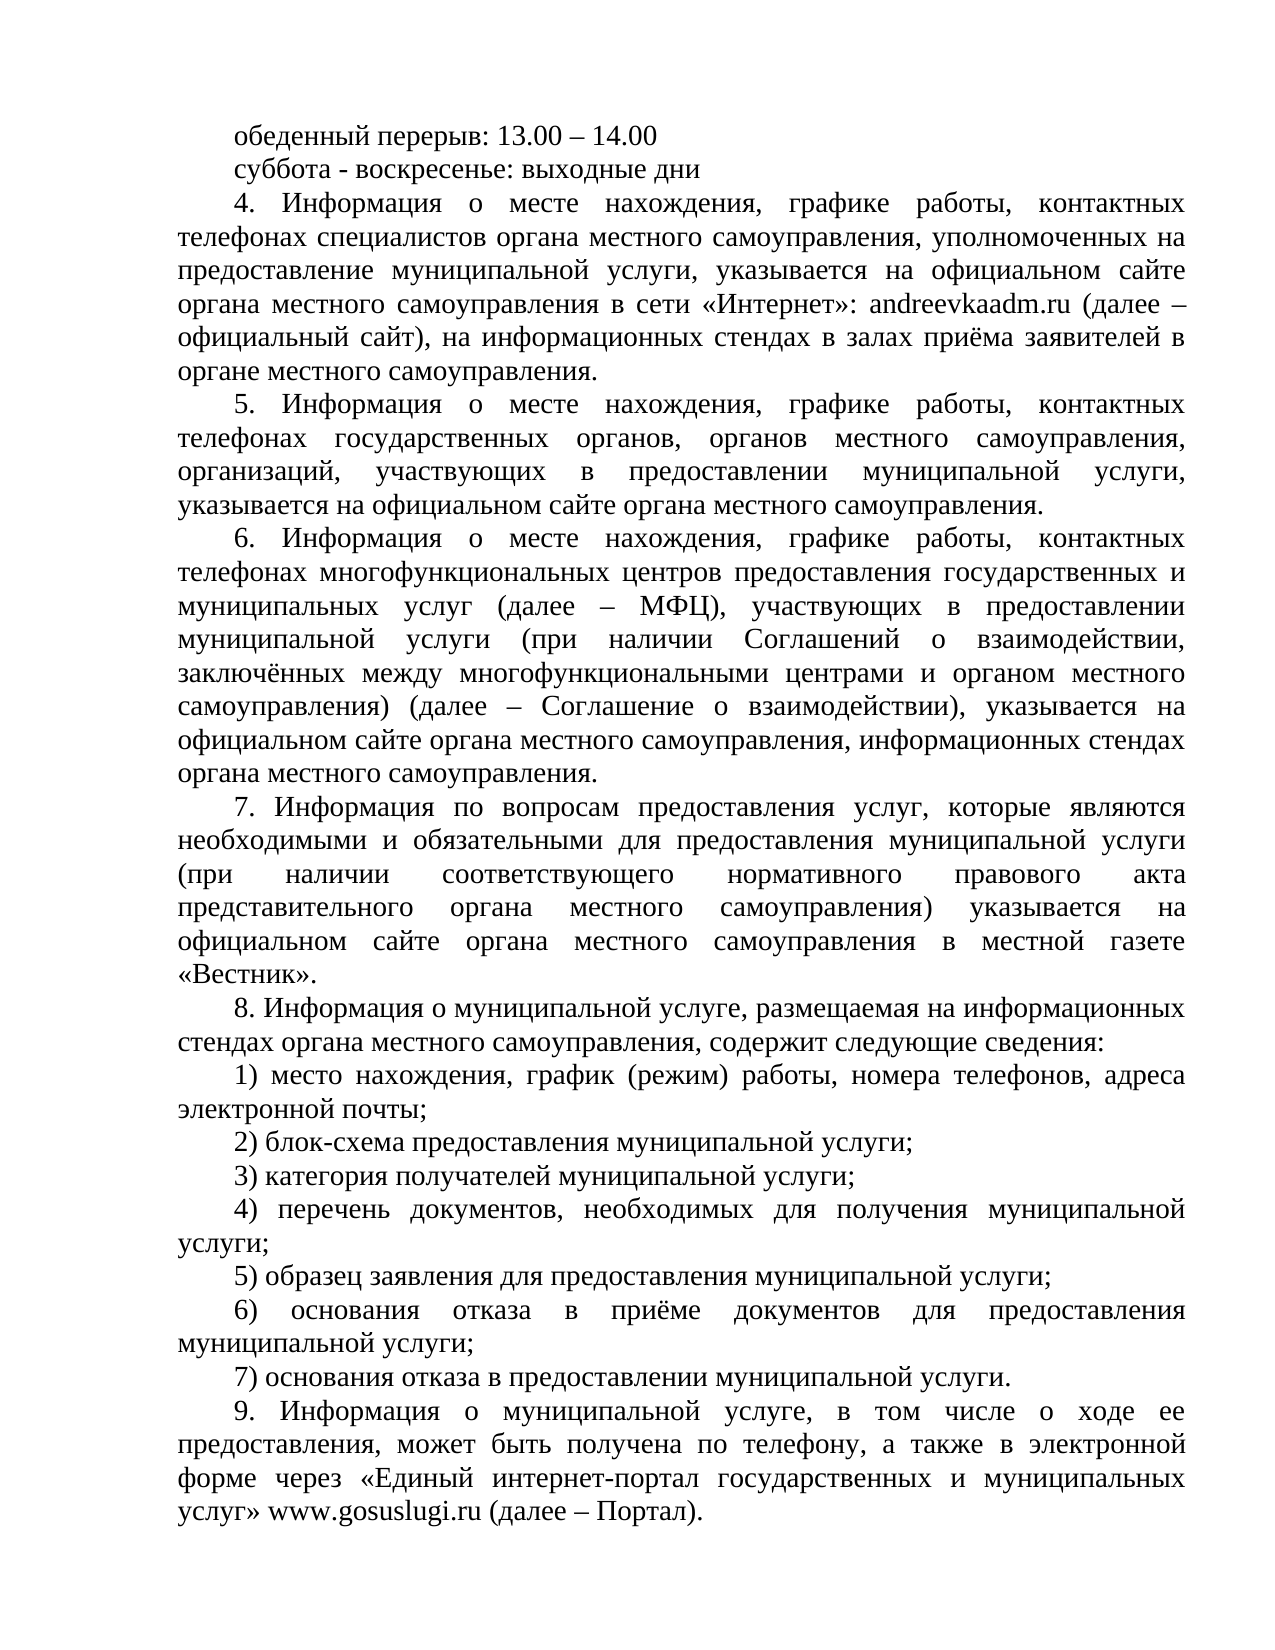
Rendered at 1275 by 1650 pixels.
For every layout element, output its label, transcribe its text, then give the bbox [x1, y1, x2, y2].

text 7) основания отказа в предоставлении муниципальной услуги. [177, 1359, 1186, 1393]
text 4. Информация о месте нахождения, графике работы, контактных телефонах специалистов органа местного самоуправления, уполномоченных на предоставление муниципальной услуги, указывается на официальном сайте органа местного самоуправления в сети «Интернет»: andreevkaadm.ru (далее – официальный сайт), на информационных стендах в залах приёма заявителей в органе местного самоуправления. [177, 185, 1186, 386]
text 9. Информация о муниципальной услуге, в том числе о ходе ее предоставления, может быть получена по телефону, а также в электронной форме через «Единый интернет-портал государственных и муниципальных услуг» www.gosuslugi.ru (далее – Портал). [177, 1393, 1186, 1527]
text 3) категория получателей муниципальной услуги; [177, 1158, 1186, 1191]
text суббота - воскресенье: выходные дни [177, 152, 1186, 185]
text 6) основания отказа в приёме документов для предоставления муниципальной услуги; [177, 1292, 1186, 1359]
text 4) перечень документов, необходимых для получения муниципальной услуги; [177, 1191, 1186, 1258]
text 5) образец заявления для предоставления муниципальной услуги; [177, 1258, 1186, 1292]
text 6. Информация о месте нахождения, графике работы, контактных телефонах многофункциональных центров предоставления государственных и муниципальных услуг (далее – МФЦ), участвующих в предоставлении муниципальной услуги (при наличии Соглашений о взаимодействии, заключённых между многофункциональными центрами и органом местного самоуправления) (далее – Соглашение о взаимодействии), указывается на официальном сайте органа местного самоуправления, информационных стендах органа местного самоуправления. [177, 521, 1186, 789]
text обеденный перерыв: 13.00 – 14.00 [177, 118, 1186, 152]
text 1) место нахождения, график (режим) работы, номера телефонов, адреса электронной почты; [177, 1057, 1186, 1124]
text 7. Информация по вопросам предоставления услуг, которые являются необходимыми и обязательными для предоставления муниципальной услуги (при наличии соответствующего нормативного правового акта представительного органа местного самоуправления) указывается на официальном сайте органа местного самоуправления в местной газете «Вестник». [177, 789, 1186, 990]
text 5. Информация о месте нахождения, графике работы, контактных телефонах государственных органов, органов местного самоуправления, организаций, участвующих в предоставлении муниципальной услуги, указывается на официальном сайте органа местного самоуправления. [177, 386, 1186, 521]
text 8. Информация о муниципальной услуге, размещаемая на информационных стендах органа местного самоуправления, содержит следующие сведения: [177, 990, 1186, 1057]
text 2) блок-схема предоставления муниципальной услуги; [177, 1124, 1186, 1158]
